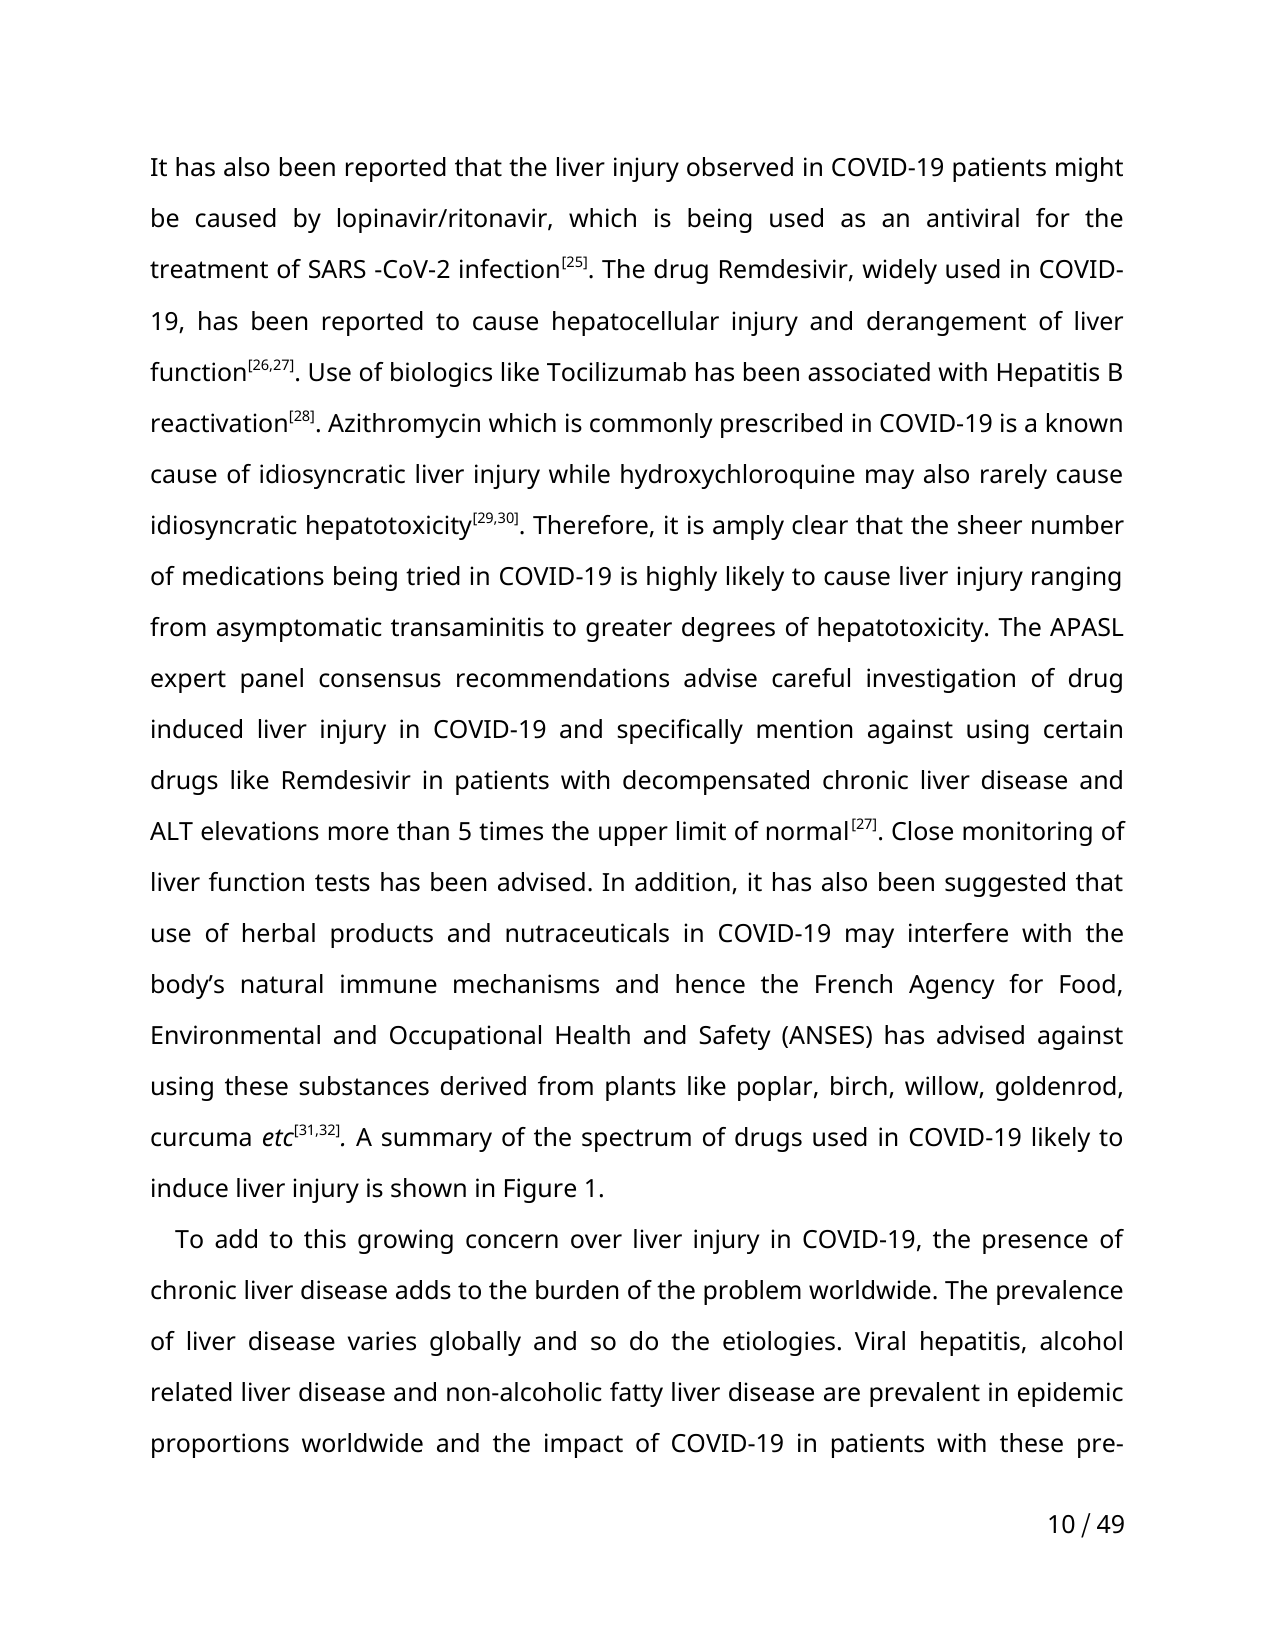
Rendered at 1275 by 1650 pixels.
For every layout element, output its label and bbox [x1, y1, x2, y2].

text [150, 150, 1125, 1205]
text [150, 1222, 1125, 1460]
